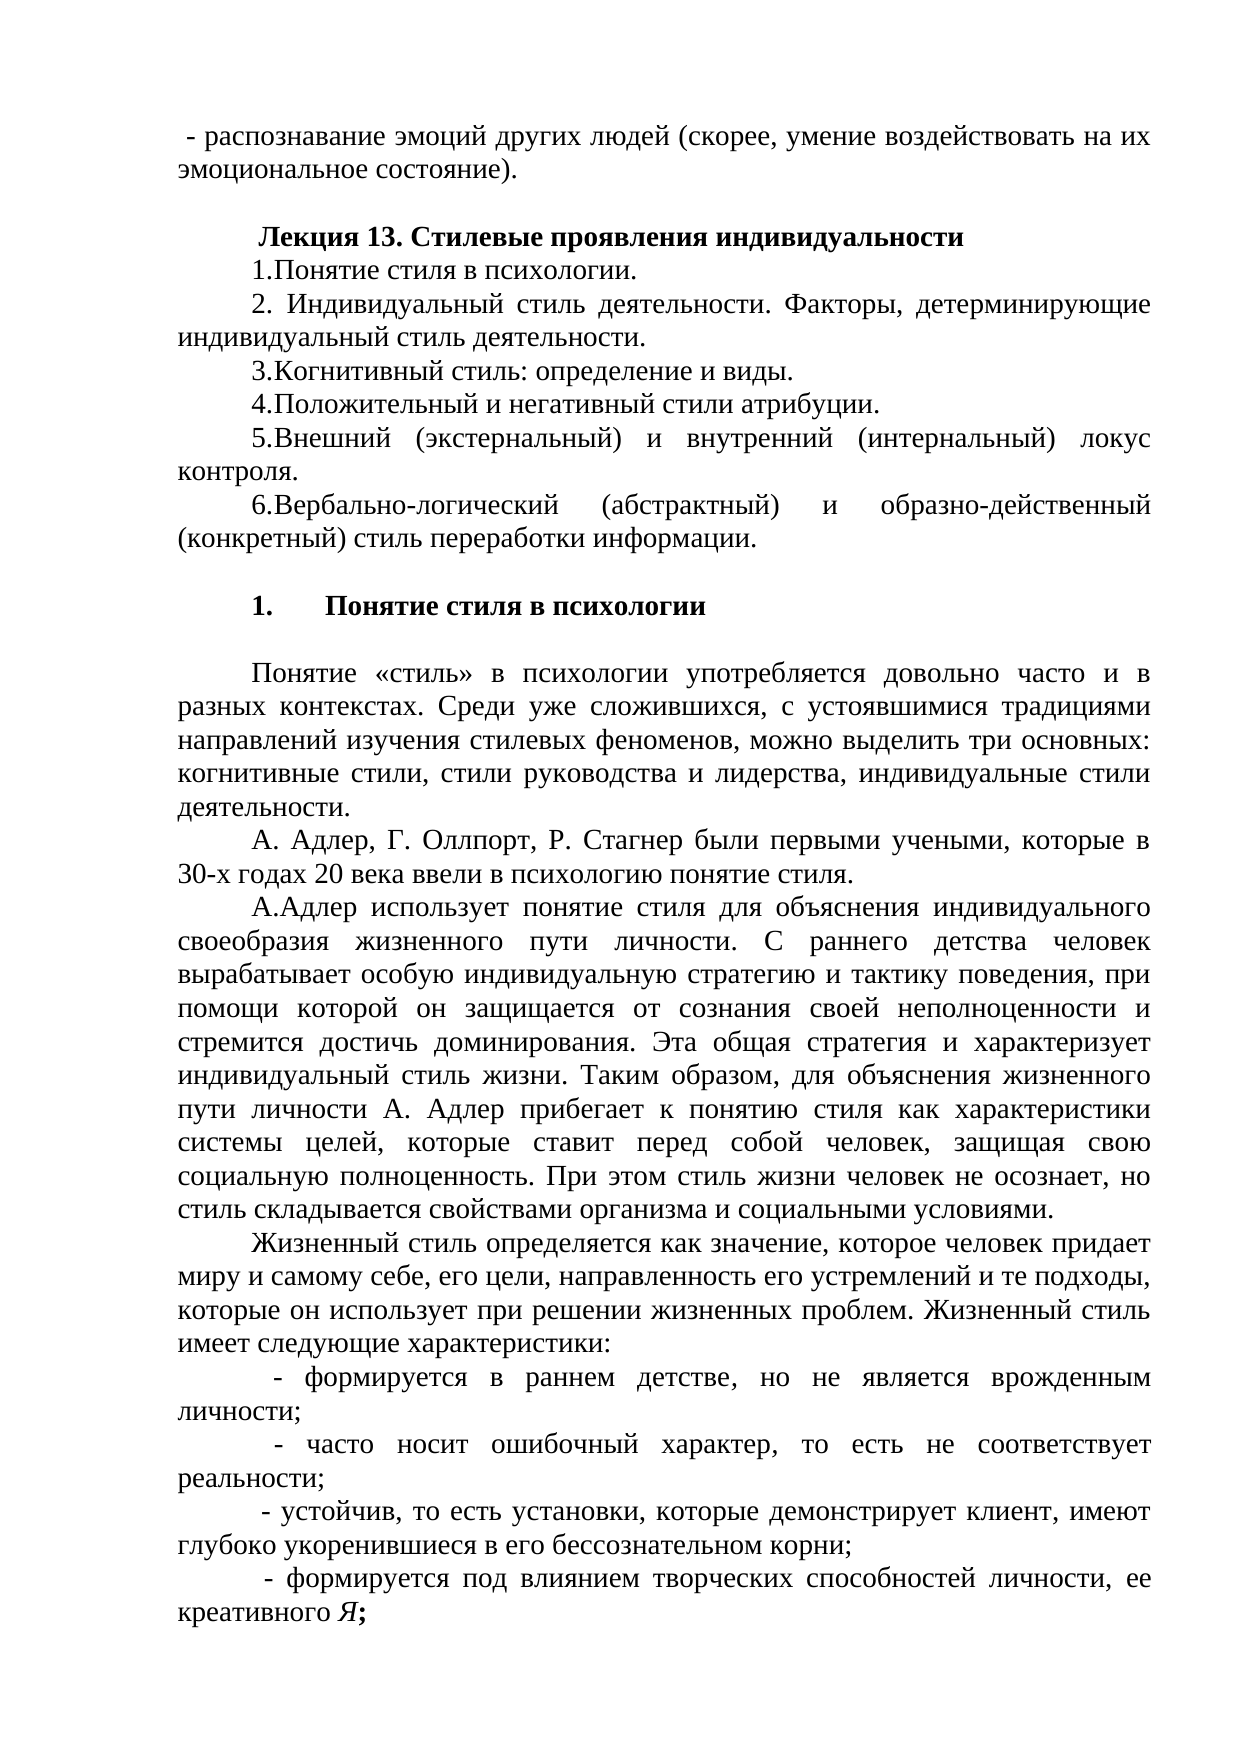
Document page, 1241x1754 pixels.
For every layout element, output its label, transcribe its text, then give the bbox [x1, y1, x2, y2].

list Внешний (экстернальный) и внутренний (интернальный) локус контроля. [177, 420, 1152, 487]
text - устойчив, то есть установки, которые демонстрирует клиент, имеют глубоко укоренившиеся в его бессознательном корни; [177, 1493, 1152, 1560]
text Лекция 13. Стилевые проявления индивидуальности [177, 219, 1152, 252]
list Индивидуальный стиль деятельности. Факторы, детерминирующие индивидуальный стиль деятельности. [177, 286, 1152, 353]
text Понятие «стиль» в психологии употребляется довольно часто и в разных контекстах. Среди уже сложившихся, с устоявшимися традициями направлений изучения стилевых феноменов, можно выделить три основных: когнитивные стили, стили руководства и лидерства, индивидуальные стили деятельности. [177, 655, 1152, 822]
list Понятие стиля в психологии [177, 588, 1152, 621]
list Вербально-логический (абстрактный) и образно-действенный (конкретный) стиль переработки информации. [177, 487, 1152, 554]
list Когнитивный стиль: определение и виды. [177, 353, 1152, 386]
text - формируется под влиянием творческих способностей личности, ее креативного Я; [177, 1560, 1152, 1627]
text - формируется в раннем детстве, но не является врожденным личности; [177, 1359, 1152, 1426]
text Жизненный стиль определяется как значение, которое человек придает миру и самому себе, его цели, направленность его устремлений и те подходы, которые он использует при решении жизненных проблем. Жизненный стиль имеет следующие характеристики: [177, 1225, 1152, 1359]
list Положительный и негативный стили атрибуции. [177, 386, 1152, 420]
text А.Адлер использует понятие стиля для объяснения индивидуального своеобразия жизненного пути личности. С раннего детства человек вырабатывает особую индивидуальную стратегию и тактику поведения, при помощи которой он защищается от сознания своей неполноценности и стремится достичь доминирования. Эта общая стратегия и характеризует индивидуальный стиль жизни. Таким образом, для объяснения жизненного пути личности А. Адлер прибегает к понятию стиля как характеристики системы целей, которые ставит перед собой человек, защищая свою социальную полноценность. При этом стиль жизни человек не осознает, но стиль складывается свойствами организма и социальными условиями. [177, 889, 1152, 1225]
text - часто носит ошибочный характер, то есть не соответствует реальности; [177, 1426, 1152, 1493]
text А. Адлер, Г. Оллпорт, Р. Стагнер были первыми учеными, которые в 30-х годах 20 века ввели в психологию понятие стиля. [177, 822, 1152, 889]
list Понятие стиля в психологии. [177, 252, 1152, 286]
text - распознавание эмоций других людей (скорее, умение воздействовать на их эмоциональное состояние). [177, 118, 1152, 185]
